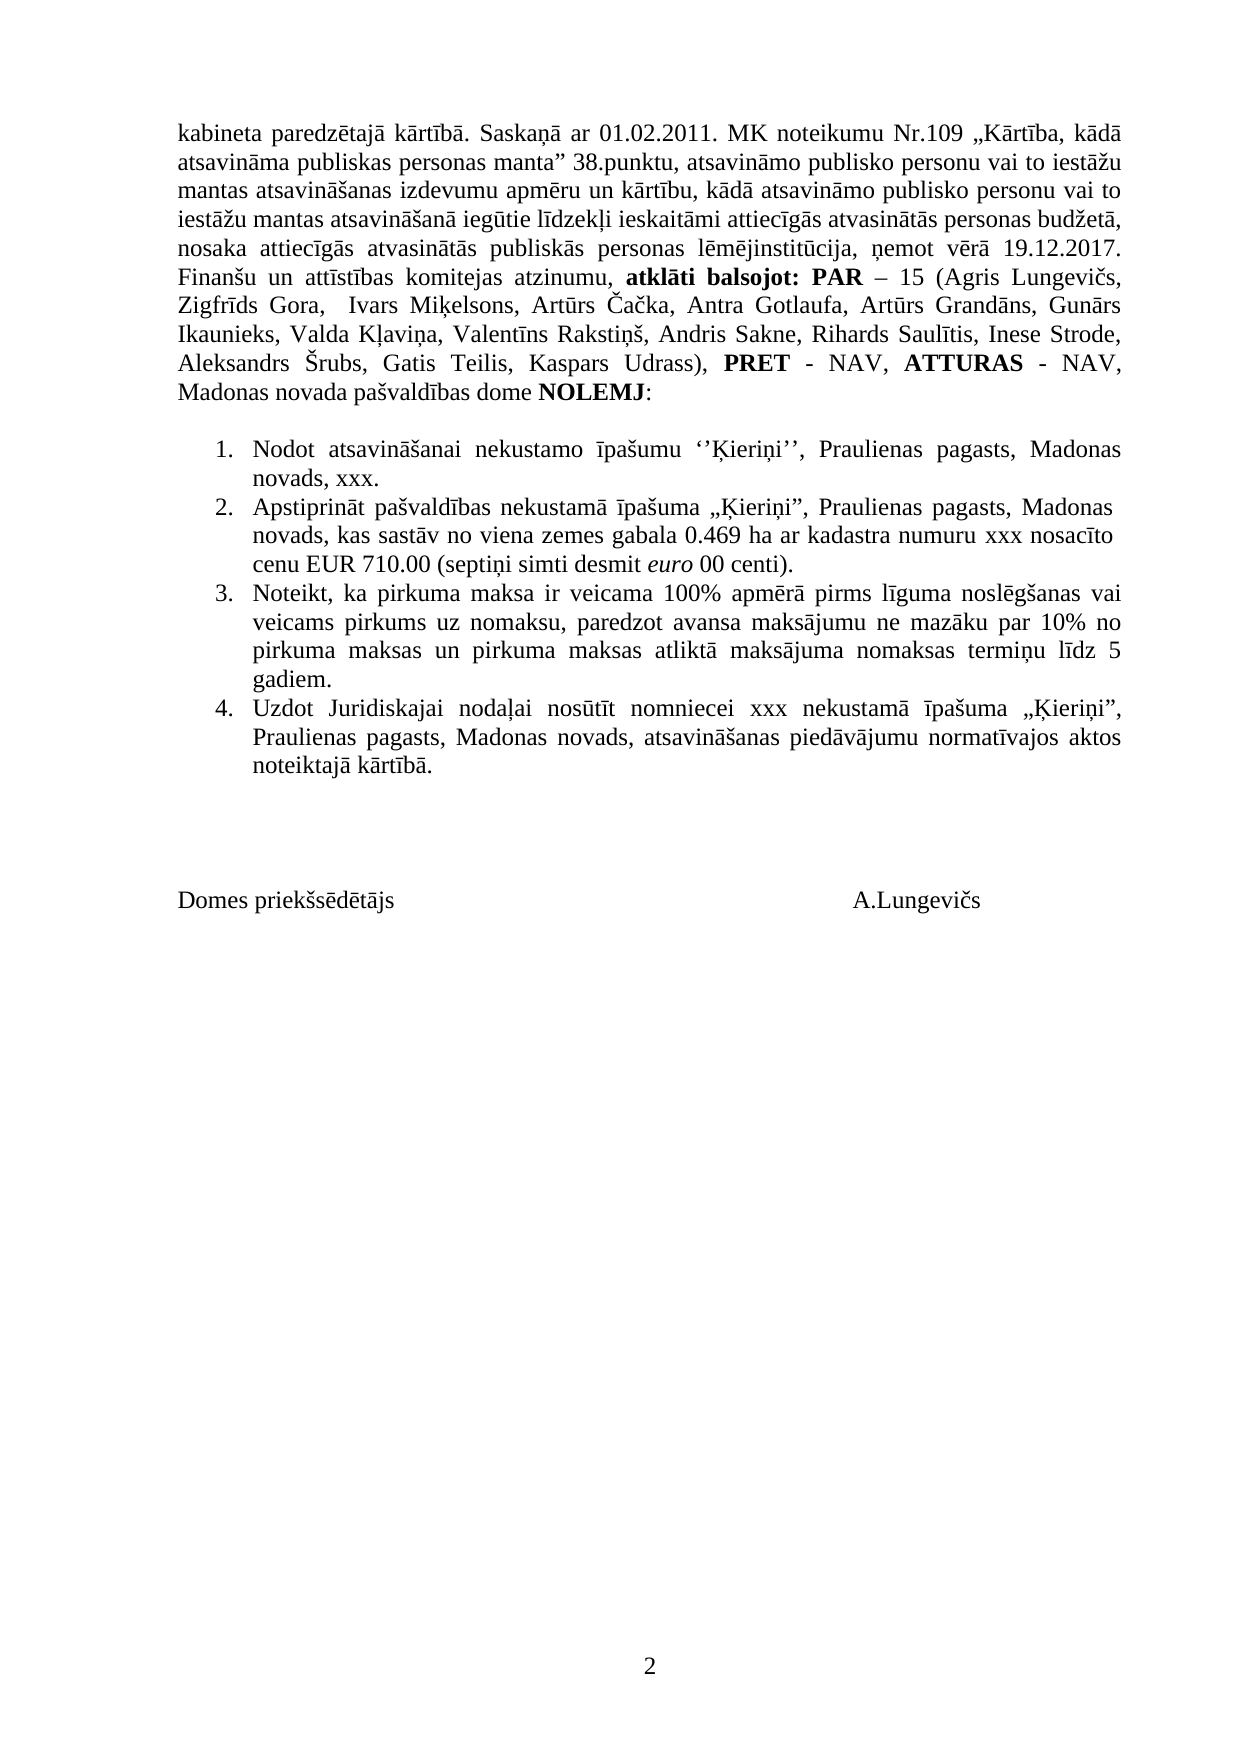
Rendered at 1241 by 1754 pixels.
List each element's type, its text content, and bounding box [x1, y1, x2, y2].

list Noteikt, ka pirkuma maksa ir veicama 100% apmērā pirms līguma noslēgšanas vai veicams pirkums uz nomaksu, paredzot avansa maksājumu ne mazāku par 10% no pirkuma maksas un pirkuma maksas atliktā maksājuma nomaksas termiņu līdz 5 gadiem. [215, 578, 1122, 693]
list Nodot atsavināšanai nekustamo īpašumu ‘’Ķieriņi’’, Praulienas pagasts, Madonas novads, xxx. [215, 434, 1122, 492]
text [177, 118, 1122, 406]
list Uzdot Juridiskajai nodaļai nosūtīt nomniecei xxx nekustamā īpašuma „Ķieriņi”, Praulienas pagasts, Madonas novads, atsavināšanas piedāvājumu normatīvajos aktos noteiktajā kārtībā. [215, 693, 1122, 779]
list Apstiprināt pašvaldības nekustamā īpašuma „Ķieriņi”, Praulienas pagasts, Madonas novads, kas sastāv no viena zemes gabala 0.469 ha ar kadastra numuru xxx nosacīto cenu EUR 710.00 (septiņi simti desmit euro 00 centi). [215, 492, 1113, 578]
text Domes priekšsēdētājs A.Lungevičs [177, 885, 1122, 913]
